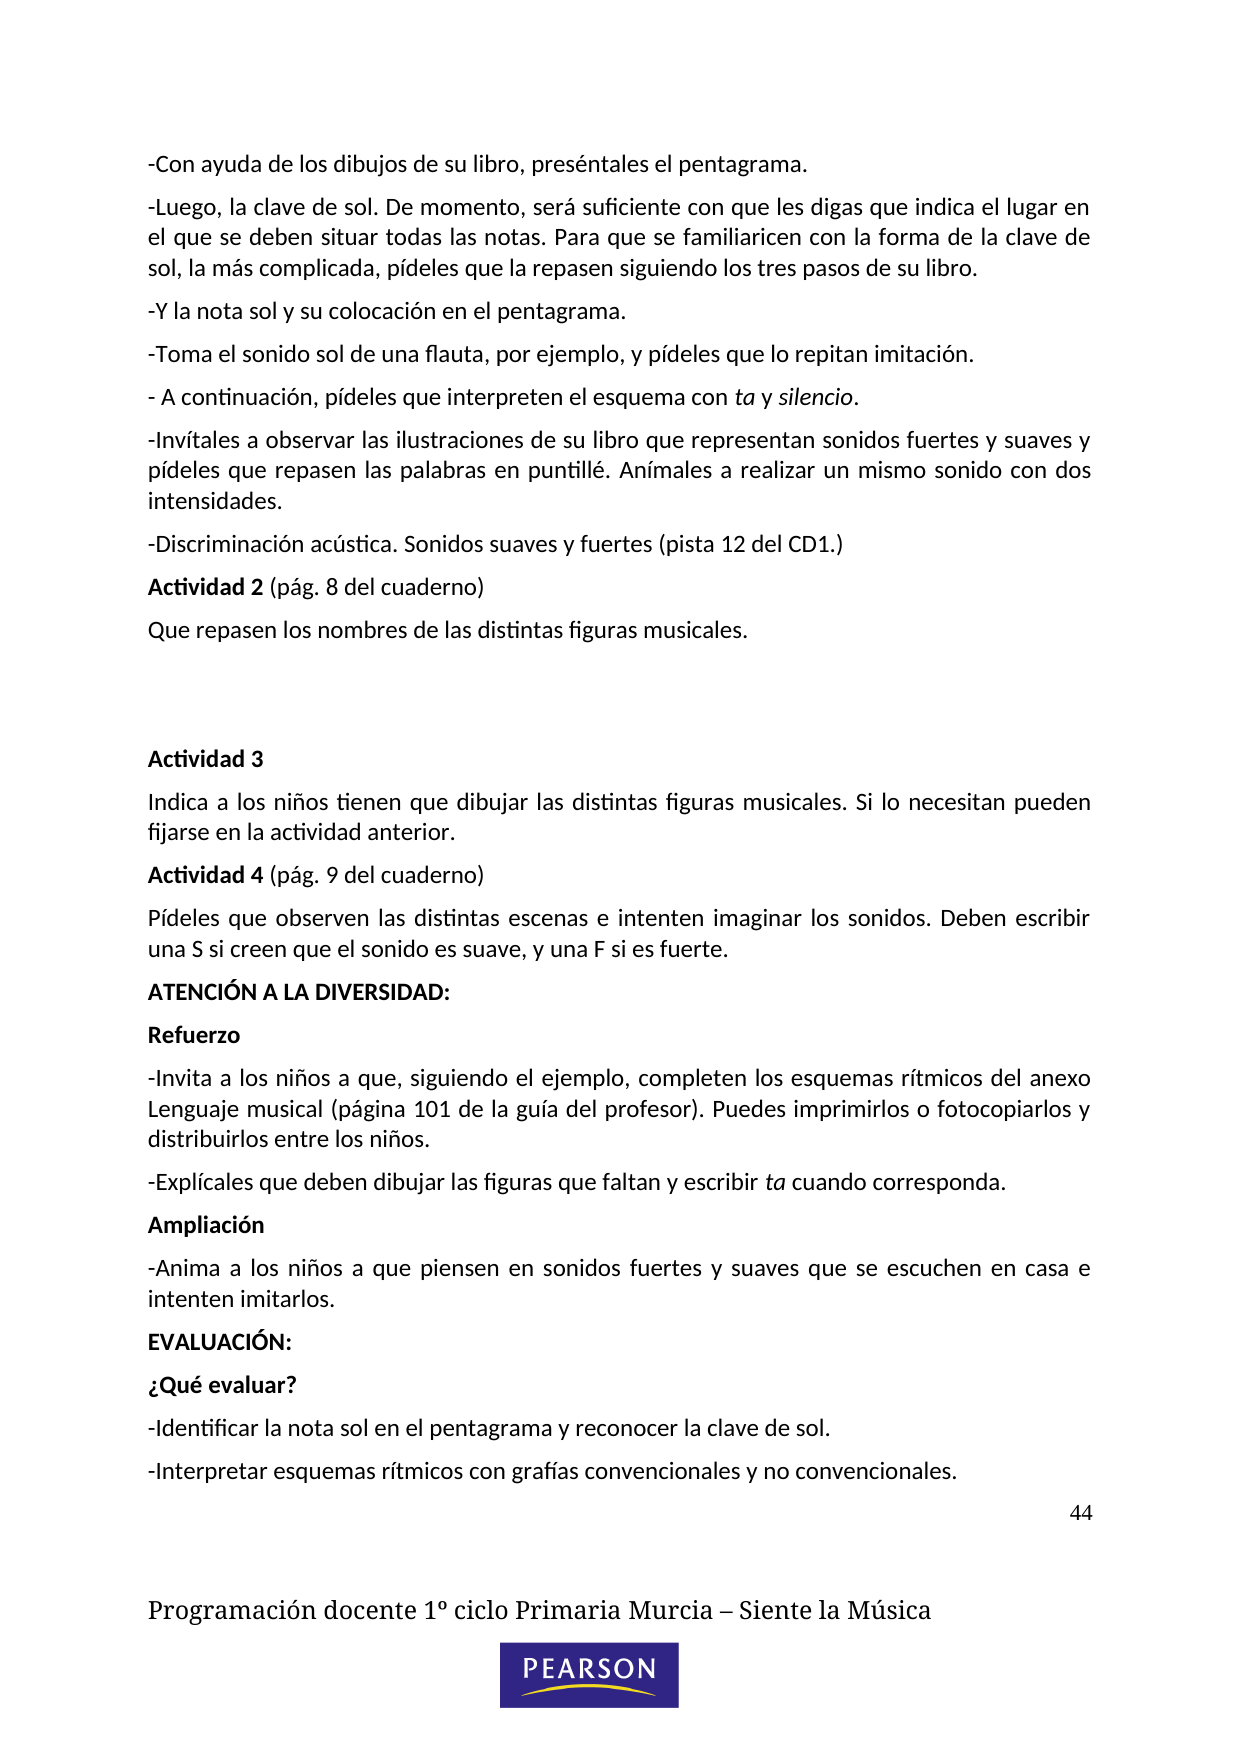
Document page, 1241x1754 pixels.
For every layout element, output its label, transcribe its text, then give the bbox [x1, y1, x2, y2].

text -Luego, la clave de sol. De momento, será suficiente con que les digas que indica el lugar en el que se deben situar todas las notas. Para que se familiaricen con la forma de la clave de sol, la más complicada, pídeles que la repasen siguiendo los tres pasos de su libro. [148, 191, 1092, 282]
text -Interpretar esquemas rítmicos con grafías convencionales y no convencionales. [148, 1455, 1092, 1485]
text -Toma el sonido sol de una flauta, por ejemplo, y pídeles que lo repitan imitación. [148, 338, 1092, 368]
text -Invita a los niños a que, siguiendo el ejemplo, completen los esquemas rítmicos del anexo Lenguaje musical (página 101 de la guía del profesor). Puedes imprimirlos o fotocopiarlos y distribuirlos entre los niños. [148, 1062, 1092, 1154]
text ¿Qué evaluar? [148, 1369, 1092, 1399]
text -Invítales a observar las ilustraciones de su libro que representan sonidos fuertes y suaves y pídeles que repasen las palabras en puntillé. Anímales a realizar un mismo sonido con dos intensidades. [148, 424, 1092, 515]
text -Explícales que deben dibujar las figuras que faltan y escribir ta cuando corresponda. [148, 1166, 1092, 1197]
picture [493, 1638, 685, 1713]
text ATENCIÓN A LA DIVERSIDAD: [148, 976, 1092, 1007]
text Ampliación [148, 1209, 1092, 1240]
text - A continuación, pídeles que interpreten el esquema con ta y silencio. [148, 381, 1092, 411]
text Actividad 2 (pág. 8 del cuaderno) [148, 571, 1092, 601]
text Actividad 3 [148, 743, 1092, 773]
text -Discriminación acústica. Sonidos suaves y fuertes (pista 12 del CD1.) [148, 528, 1092, 558]
text -Anima a los niños a que piensen en sonidos fuertes y suaves que se escuchen en casa e intenten imitarlos. [148, 1252, 1092, 1313]
text EVALUACIÓN: [148, 1326, 1092, 1356]
text -Identificar la nota sol en el pentagrama y reconocer la clave de sol. [148, 1412, 1092, 1442]
text Indica a los niños tienen que dibujar las distintas figuras musicales. Si lo necesitan pueden fijarse en la actividad anterior. [148, 786, 1092, 847]
text -Y la nota sol y su colocación en el pentagrama. [148, 295, 1092, 325]
text Que repasen los nombres de las distintas figuras musicales. [148, 614, 1092, 644]
text -Con ayuda de los dibujos de su libro, preséntales el pentagrama. [148, 148, 1092, 178]
text Actividad 4 (pág. 9 del cuaderno) [148, 859, 1092, 890]
text Pídeles que observen las distintas escenas e intenten imaginar los sonidos. Deben escribir una S si creen que el sonido es suave, y una F si es fuerte. [148, 903, 1092, 964]
text Refuerzo [148, 1019, 1092, 1050]
